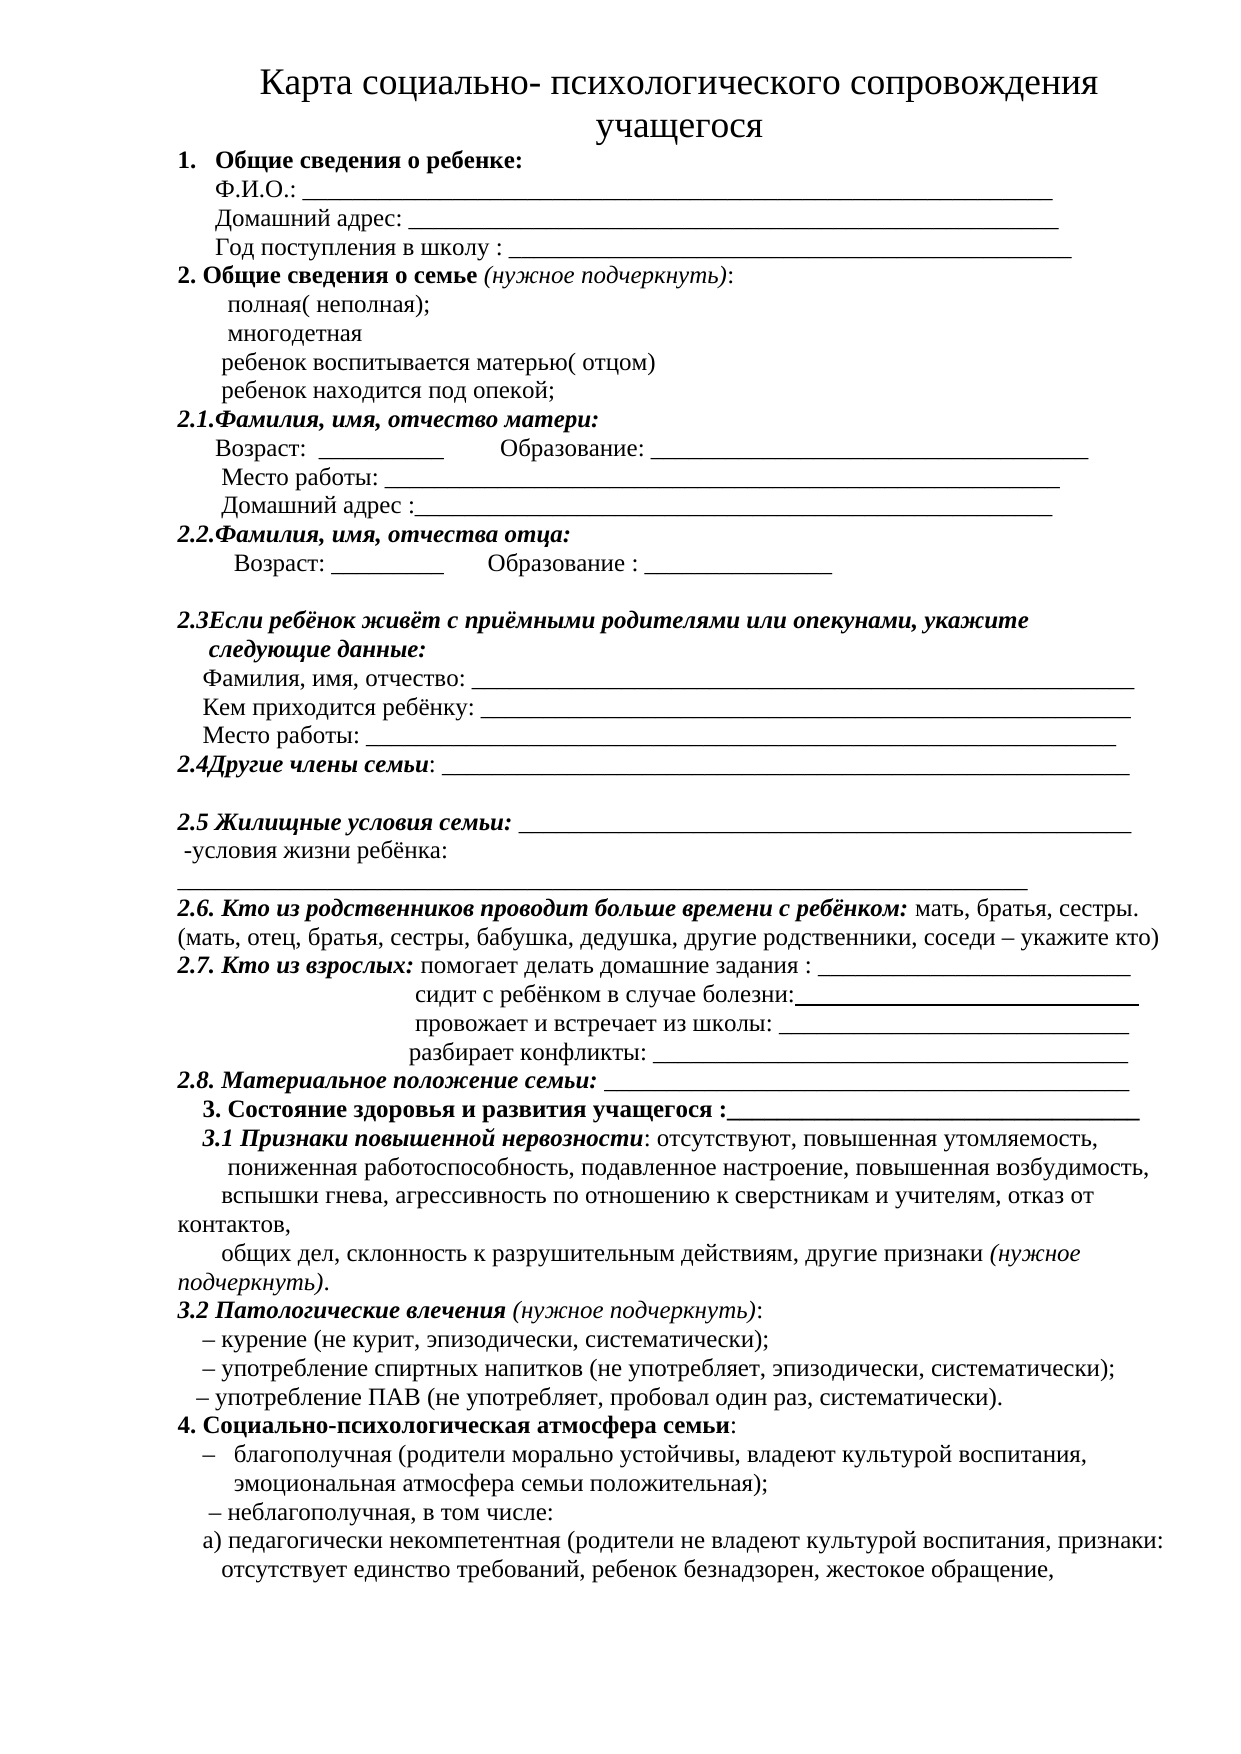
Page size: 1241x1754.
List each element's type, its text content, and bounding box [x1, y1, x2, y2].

text Ф.И.О.: ____________________________________________________________ [177, 174, 1181, 203]
text (мать, отец, братья, сестры, бабушка, дедушка, другие родственники, соседи – укажите кто) [177, 922, 1181, 950]
text 2.5 Жилищные условия семьи: _________________________________________________ [177, 807, 1181, 835]
text вспышки гнева, агрессивность по отношению к сверстникам и учителям, отказ от контактов, [177, 1180, 1181, 1238]
text – употребление ПАВ (не употребляет, пробовал один раз, систематически). [177, 1382, 1181, 1410]
text Карта социально- психологического сопровождения учащегося [177, 59, 1181, 145]
text 2.4Другие члены семьи: _______________________________________________________ [177, 749, 1181, 778]
text 2. Общие сведения о семье (нужное подчеркнуть): [177, 260, 1181, 289]
text провожает и встречает из школы: ____________________________ [177, 1008, 1181, 1037]
text Домашний адрес :___________________________________________________ [177, 490, 1181, 519]
text Возраст: __________ Образование: ___________________________________ [177, 433, 1181, 462]
text Место работы: ______________________________________________________ [177, 462, 1181, 490]
text общих дел, склонность к разрушительным действиям, другие признаки (нужное подчеркнуть). [177, 1238, 1181, 1295]
text 4. Социально-психологическая атмосфера семьи: [177, 1410, 1181, 1439]
text 2.7. Кто из взрослых: помогает делать домашние задания : _________________________ [177, 950, 1181, 979]
text 2.2.Фамилия, имя, отчества отца: [177, 519, 1181, 548]
text 3.2 Патологические влечения (нужное подчеркнуть): [177, 1295, 1181, 1324]
text Фамилия, имя, отчество: _____________________________________________________ [177, 663, 1181, 692]
text Место работы: ____________________________________________________________ [177, 720, 1181, 749]
text следующие данные: [177, 634, 1181, 663]
text – неблагополучная, в том числе: [177, 1497, 1181, 1525]
text многодетная [177, 318, 1181, 347]
text -условия жизни ребёнка: ____________________________________________________________________ [177, 835, 1181, 893]
text полная( неполная); [177, 289, 1181, 318]
text 3. Состояние здоровья и развития учащегося :_________________________________ [177, 1094, 1181, 1123]
text – употребление спиртных напитков (не употребляет, эпизодически, систематически); [177, 1353, 1181, 1382]
text Возраст: _________ Образование : _______________ [177, 548, 1181, 577]
text пониженная работоспособность, подавленное настроение, повышенная возбудимость, [177, 1152, 1181, 1180]
text отсутствует единство требований, ребенок безнадзорен, жестокое обращение, [177, 1554, 1181, 1583]
text ребенок воспитывается матерью( отцом) [177, 347, 1181, 375]
text Кем приходится ребёнку: ____________________________________________________ [177, 692, 1181, 720]
text Домашний адрес: ____________________________________________________ [177, 203, 1181, 232]
text – курение (не курит, эпизодически, систематически); [177, 1324, 1181, 1353]
text эмоциональная атмосфера семьи положительная); [177, 1468, 1181, 1497]
text 2.8. Материальное положение семьи: __________________________________________ [177, 1065, 1181, 1094]
text ребенок находится под опекой; [177, 375, 1181, 404]
text 3.1 Признаки повышенной нервозности: отсутствуют, повышенная утомляемость, [177, 1123, 1181, 1152]
text сидит с ребёнком в случае болезни: ___________________________ [177, 979, 1181, 1008]
text – благополучная (родители морально устойчивы, владеют культурой воспитания, [177, 1439, 1181, 1468]
text 2.3Если ребёнок живёт с приёмными родителями или опекунами, укажите [177, 605, 1181, 634]
text 1. Общие сведения о ребенке: [177, 145, 1181, 174]
text Год поступления в школу : _____________________________________________ [177, 232, 1181, 260]
text 2.6. Кто из родственников проводит больше времени с ребёнком: мать, братья, сестры. [177, 893, 1181, 922]
text разбирает конфликты: ______________________________________ [177, 1037, 1181, 1065]
text а) педагогически некомпетентная (родители не владеют культурой воспитания, признаки: [177, 1525, 1181, 1554]
text 2.1.Фамилия, имя, отчество матери: [177, 404, 1181, 433]
